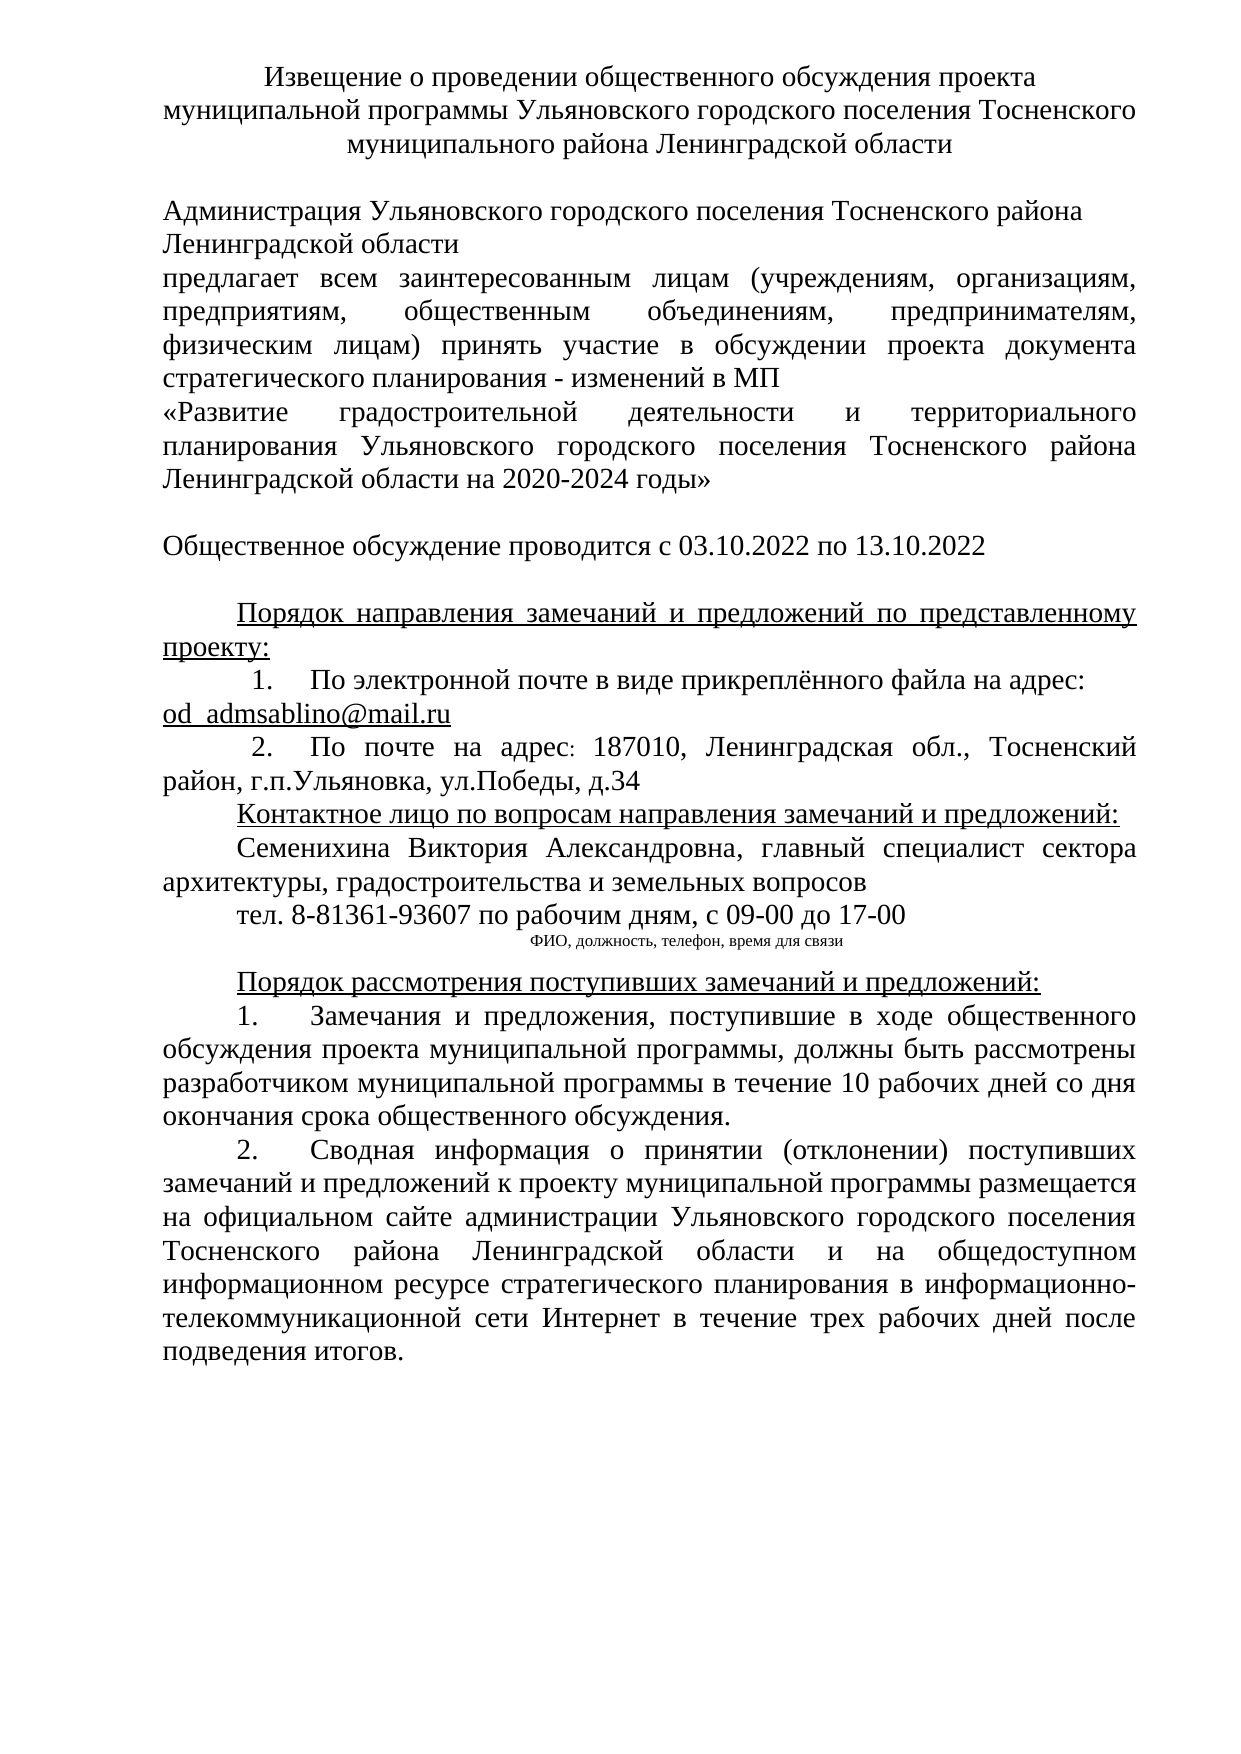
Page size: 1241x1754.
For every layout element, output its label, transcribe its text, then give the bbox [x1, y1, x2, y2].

text Порядок направления замечаний и предложений по представленному проекту: [162, 595, 1137, 662]
text Общественное обсуждение проводится с 03.10.2022 по 13.10.2022 [162, 528, 1137, 562]
text Администрация Ульяновского городского поселения Тосненского района Ленинградской области [162, 193, 1137, 260]
text «Развитие градостроительной деятельности и территориального планирования Ульяновского городского поселения Тосненского района Ленинградской области на 2020-2024 годы» [162, 394, 1137, 495]
text предлагает всем заинтересованным лицам (учреждениям, организациям, предприятиям, общественным объединениям, предпринимателям, физическим лицам) принять участие в обсуждении проекта документа стратегического планирования - изменений в МП [162, 260, 1137, 394]
text Семенихина Виктория Александровна, главный специалист сектора архитектуры, градостроительства и земельных вопросов [162, 830, 1137, 897]
list По почте на адрес: 187010, Ленинградская обл., Тосненский район, г.п.Ульяновка, ул.Победы, д.34 [162, 729, 1137, 797]
list По электронной почте в виде прикреплённого файла на адрес: od_admsablino@mail.ru [162, 662, 1137, 729]
text ФИО, должность, телефон, время для связи [162, 931, 1137, 964]
text Извещение о проведении общественного обсуждения проекта муниципальной программы Ульяновского городского поселения Тосненского муниципального района Ленинградской области [162, 59, 1137, 159]
list Замечания и предложения, поступившие в ходе общественного обсуждения проекта муниципальной программы, должны быть рассмотрены разработчиком муниципальной программы в течение 10 рабочих дней со дня окончания срока общественного обсуждения. [162, 998, 1137, 1132]
list Сводная информация о принятии (отклонении) поступивших замечаний и предложений к проекту муниципальной программы размещается на официальном сайте администрации Ульяновского городского поселения Тосненского района Ленинградской области и на общедоступном информационном ресурсе стратегического планирования в информационно-телекоммуникационной сети Интернет в течение трех рабочих дней после подведения итогов. [162, 1132, 1137, 1367]
text Контактное лицо по вопросам направления замечаний и предложений: [162, 797, 1137, 830]
text Порядок рассмотрения поступивших замечаний и предложений: [162, 964, 1137, 998]
text тел. 8-81361-93607 по рабочим дням, с 09-00 до 17-00 [162, 897, 1137, 931]
